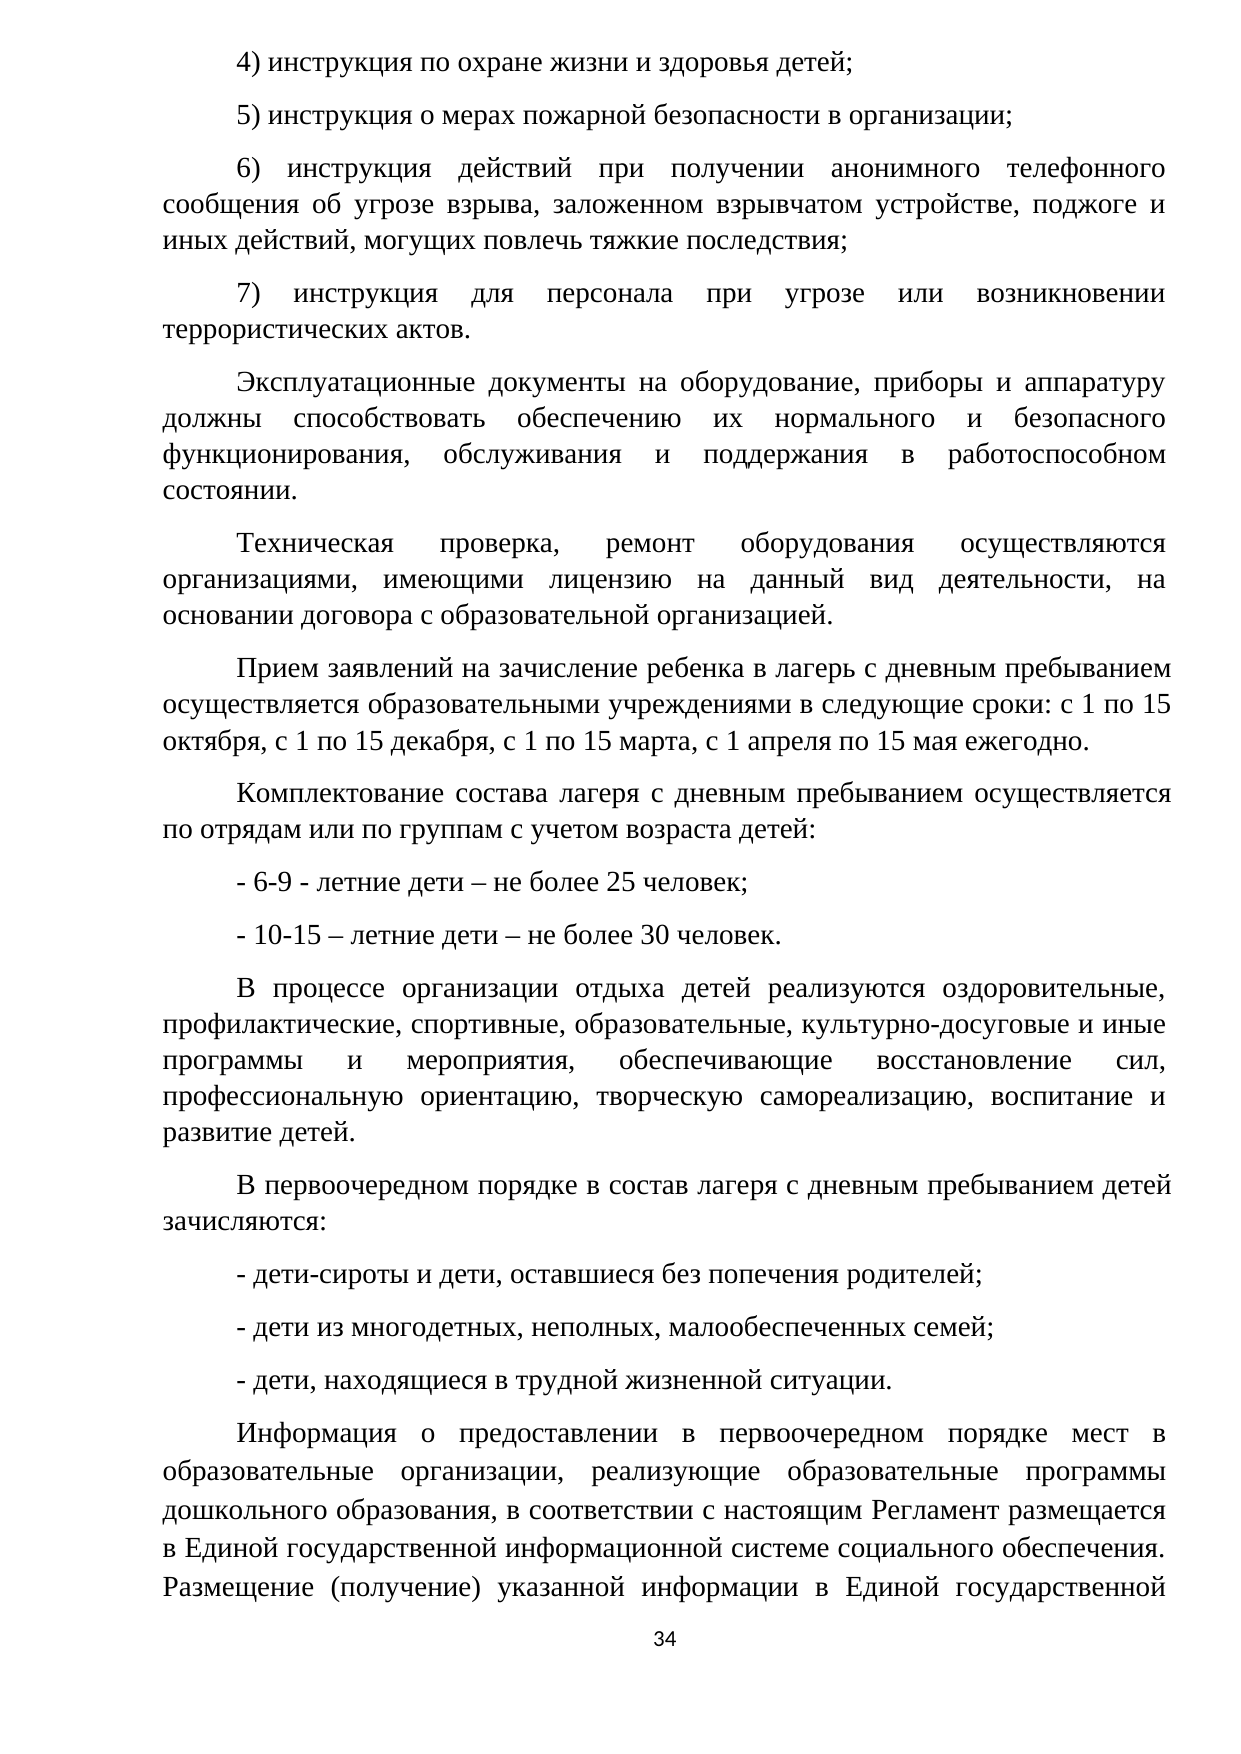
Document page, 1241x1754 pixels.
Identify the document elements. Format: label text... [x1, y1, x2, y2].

text - дети-сироты и дети, оставшиеся без попечения родителей; [162, 1256, 1172, 1290]
text В процессе организации отдыха детей реализуются оздоровительные, профилактические, спортивные, образовательные, культурно-досуговые и иные программы и мероприятия, обеспечивающие восстановление сил, профессиональную ориентацию, творческую самореализацию, воспитание и развитие детей. [162, 970, 1167, 1148]
text - дети из многодетных, неполных, малообеспеченных семей; [162, 1309, 1172, 1343]
text Прием заявлений на зачисление ребенка в лагерь с дневным пребыванием осуществляется образовательными учреждениями в следующие сроки: с 1 по 15 октября, с 1 по 15 декабря, с 1 по 15 марта, с 1 апреля по 15 мая ежегодно. [162, 650, 1172, 756]
text - 10-15 – летние дети – не более 30 человек. [162, 917, 1172, 951]
text 6) инструкция действий при получении анонимного телефонного сообщения об угрозе взрыва, заложенном взрывчатом устройстве, поджоге и иных действий, могущих повлечь тяжкие последствия; [162, 150, 1167, 256]
text - 6-9 - летние дети – не более 25 человек; [162, 864, 1172, 898]
text Эксплуатационные документы на оборудование, приборы и аппаратуру должны способствовать обеспечению их нормального и безопасного функционирования, обслуживания и поддержания в работоспособном состоянии. [162, 364, 1167, 506]
text Комплектование состава лагеря с дневным пребыванием осуществляется по отрядам или по группам с учетом возраста детей: [162, 775, 1172, 845]
text 7) инструкция для персонала при угрозе или возникновении террористических актов. [162, 275, 1167, 345]
text Техническая проверка, ремонт оборудования осуществляются организациями, имеющими лицензию на данный вид деятельности, на основании договора с образовательной организацией. [162, 525, 1167, 631]
text - дети, находящиеся в трудной жизненной ситуации. [162, 1362, 1172, 1396]
text В первоочередном порядке в состав лагеря с дневным пребыванием детей зачисляются: [162, 1167, 1172, 1237]
text 5) инструкция о мерах пожарной безопасности в организации; [162, 97, 1167, 131]
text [162, 1415, 1167, 1602]
text 4) инструкция по охране жизни и здоровья детей; [162, 44, 1167, 78]
